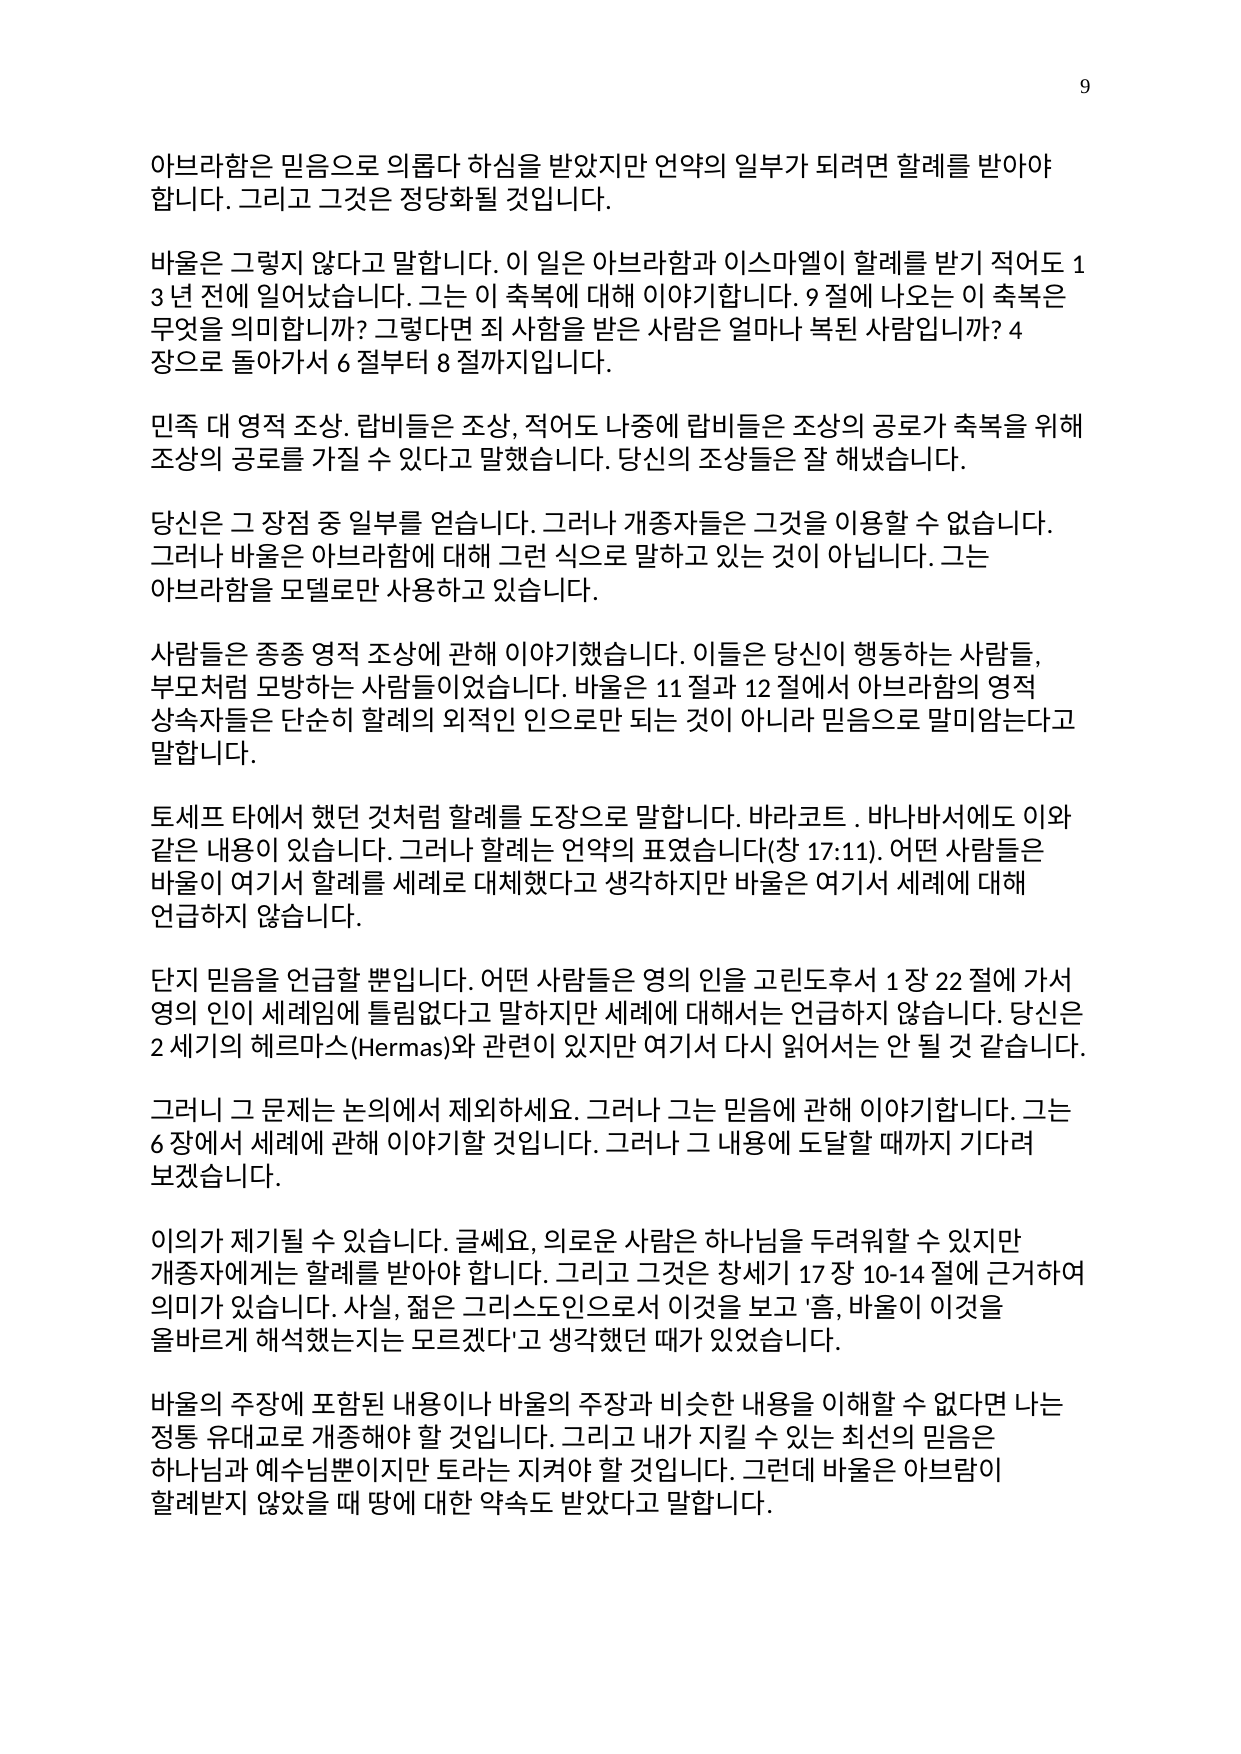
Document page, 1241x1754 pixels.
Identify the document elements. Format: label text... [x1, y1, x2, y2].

text 단지 믿음을 언급할 뿐입니다. 어떤 사람들은 영의 인을 고린도후서 1장 22절에 가서 영의 인이 세례임에 틀림없다고 말하지만 세례에 대해서는 언급하지 않습니다. 당신은 2세기의 헤르마스(Hermas)와 관련이 있지만 여기서 다시 읽어서는 안 될 것 같습니다. [150, 964, 1090, 1063]
text 이의가 제기될 수 있습니다. 글쎄요, 의로운 사람은 하나님을 두려워할 수 있지만 개종자에게는 할례를 받아야 합니다. 그리고 그것은 창세기 17장 10-14절에 근거하여 의미가 있습니다. 사실, 젊은 그리스도인으로서 이것을 보고 '흠, 바울이 이것을 올바르게 해석했는지는 모르겠다'고 생각했던 때가 있었습니다. [150, 1225, 1090, 1357]
text 당신은 그 장점 중 일부를 얻습니다. 그러나 개종자들은 그것을 이용할 수 없습니다. 그러나 바울은 아브라함에 대해 그런 식으로 말하고 있는 것이 아닙니다. 그는 아브라함을 모델로만 사용하고 있습니다. [150, 508, 1090, 607]
text 토세프 타에서 했던 것처럼 할례를 도장으로 말합니다. 바라코트 . 바나바서에도 이와 같은 내용이 있습니다. 그러나 할례는 언약의 표였습니다(창 17:11). 어떤 사람들은 바울이 여기서 할례를 세례로 대체했다고 생각하지만 바울은 여기서 세례에 대해 언급하지 않습니다. [150, 801, 1090, 933]
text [150, 150, 1090, 216]
text 사람들은 종종 영적 조상에 관해 이야기했습니다. 이들은 당신이 행동하는 사람들, 부모처럼 모방하는 사람들이었습니다. 바울은 11절과 12절에서 아브라함의 영적 상속자들은 단순히 할례의 외적인 인으로만 되는 것이 아니라 믿음으로 말미암는다고 말합니다. [150, 638, 1090, 770]
text 바울은 그렇지 않다고 말합니다. 이 일은 아브라함과 이스마엘이 할례를 받기 적어도 13년 전에 일어났습니다. 그는 이 축복에 대해 이야기합니다. 9절에 나오는 이 축복은 무엇을 의미합니까? 그렇다면 죄 사함을 받은 사람은 얼마나 복된 사람입니까? 4장으로 돌아가서 6절부터 8절까지입니다. [150, 247, 1090, 379]
text 바울의 주장에 포함된 내용이나 바울의 주장과 비슷한 내용을 이해할 수 없다면 나는 정통 유대교로 개종해야 할 것입니다. 그리고 내가 지킬 수 있는 최선의 믿음은 하나님과 예수님뿐이지만 토라는 지켜야 할 것입니다. 그런데 바울은 아브람이 할례받지 않았을 때 땅에 대한 약속도 받았다고 말합니다. [150, 1388, 1090, 1520]
text 그러니 그 문제는 논의에서 제외하세요. 그러나 그는 믿음에 관해 이야기합니다. 그는 6장에서 세례에 관해 이야기할 것입니다. 그러나 그 내용에 도달할 때까지 기다려 보겠습니다. [150, 1094, 1090, 1193]
text 민족 대 영적 조상. 랍비들은 조상, 적어도 나중에 랍비들은 조상의 공로가 축복을 위해 조상의 공로를 가질 수 있다고 말했습니다. 당신의 조상들은 잘 해냈습니다. [150, 410, 1090, 476]
